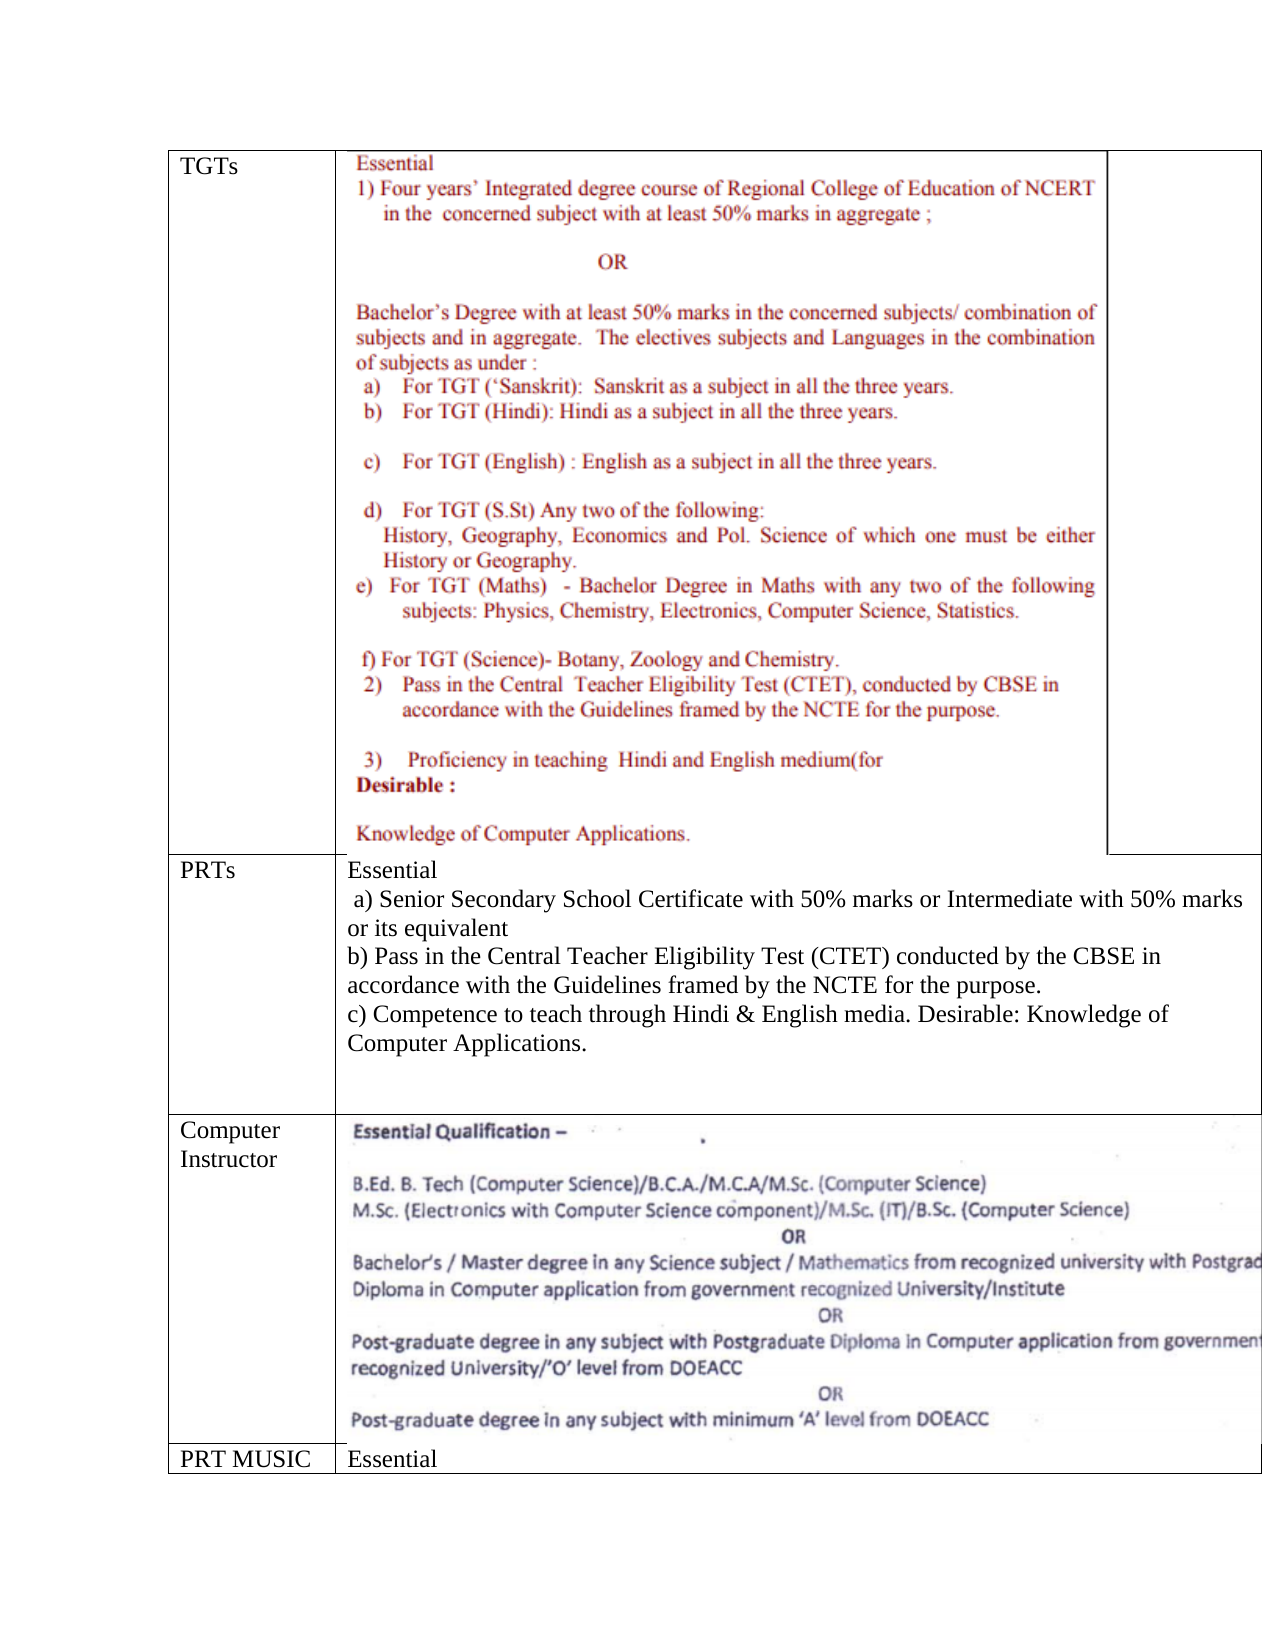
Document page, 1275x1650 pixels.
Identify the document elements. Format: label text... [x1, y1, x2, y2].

table_cell [336, 151, 347, 854]
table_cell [336, 1444, 1261, 1473]
table_cell [336, 1115, 347, 1443]
table_cell Essential a) Senior Secondary School Certificate with 50% marks or Intermediate with 50% marks or its equivalent b) Pass in the Central Teacher Eligibility Test (CTET) conducted by the CBSE in accordance with the Guidelines framed by the NCTE for the purpose. c) Competence to teach through Hindi & English media. Desirable: Knowledge of Computer Applications. [336, 855, 1261, 1114]
table_cell PRT MUSIC [169, 1444, 335, 1473]
picture [347, 1115, 1262, 1444]
table_cell [1110, 151, 1261, 854]
table_cell Computer Instructor [169, 1115, 335, 1443]
picture [347, 151, 1110, 855]
table_cell TGTs [169, 151, 335, 854]
table_cell PRTs [169, 855, 335, 1114]
